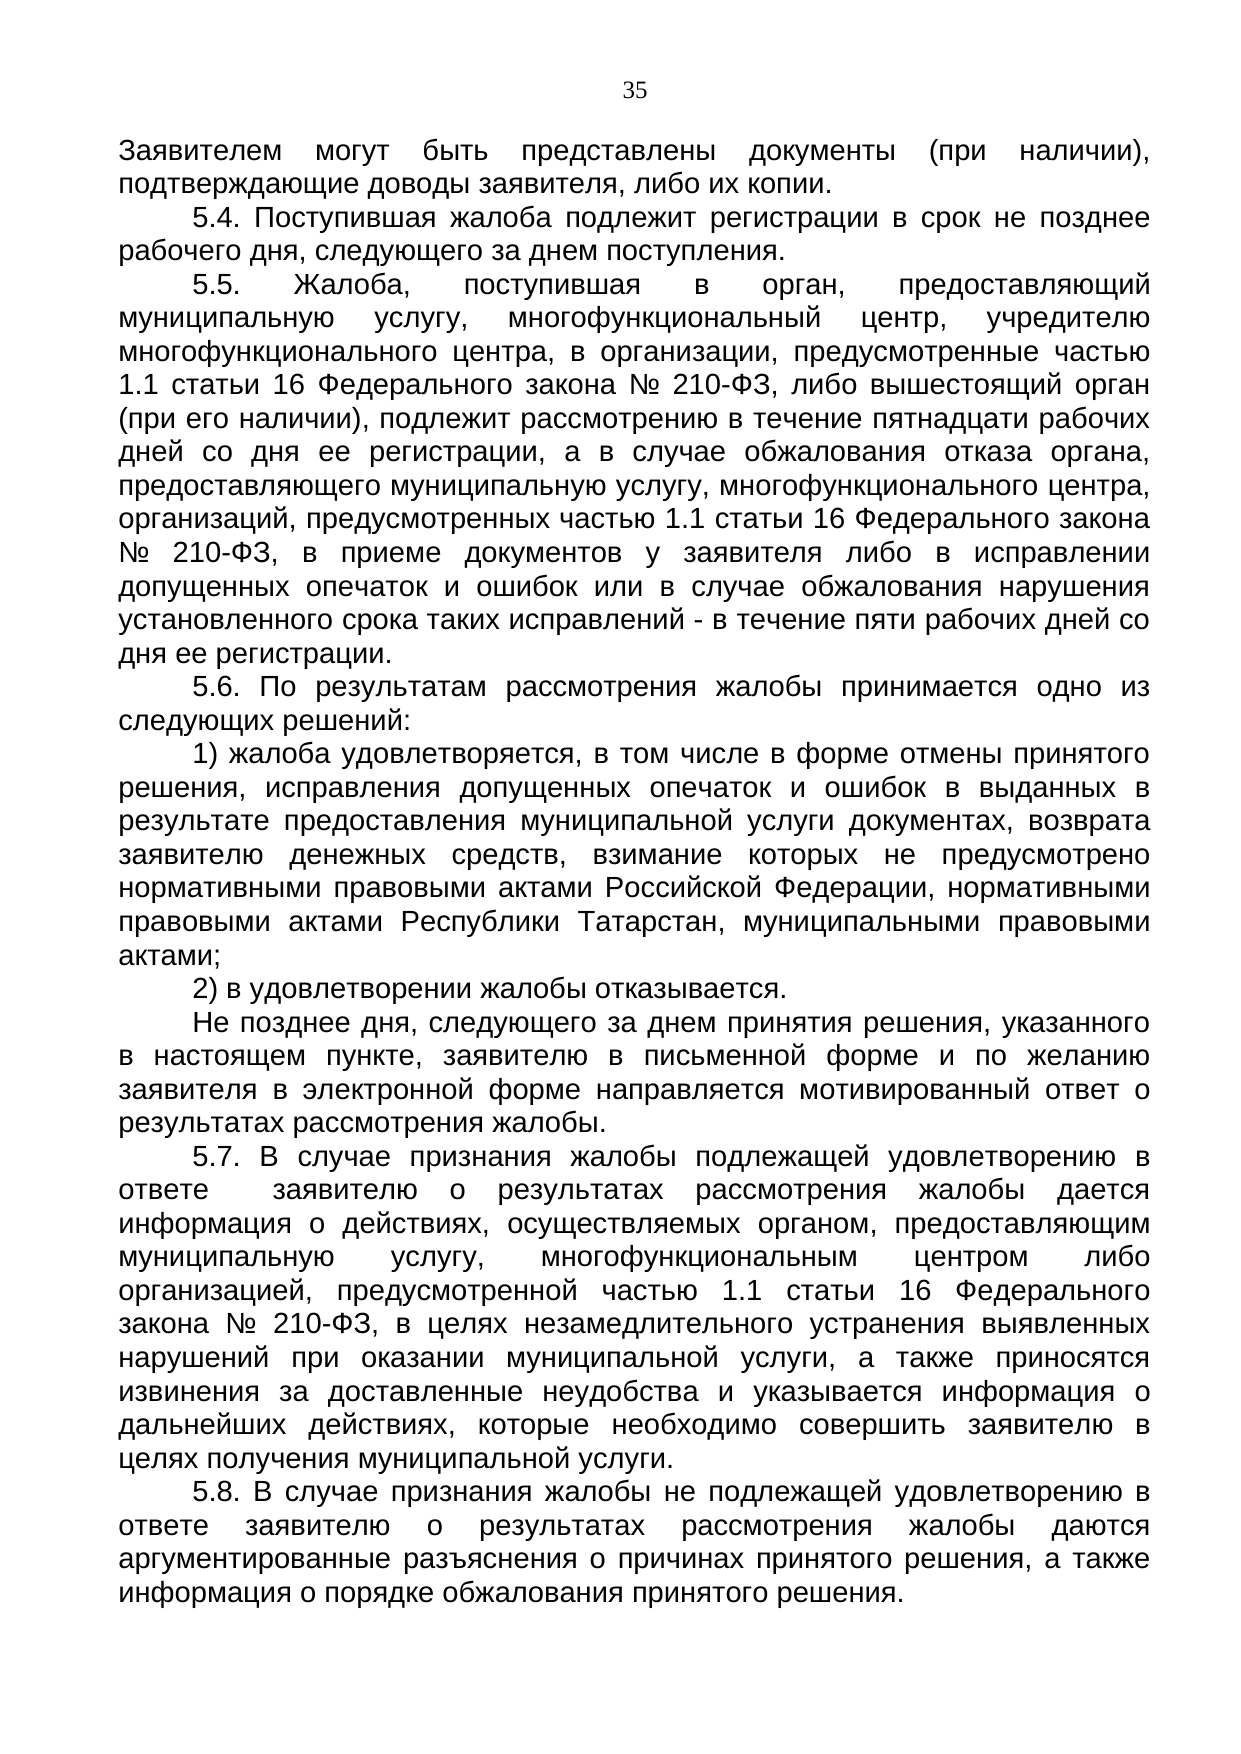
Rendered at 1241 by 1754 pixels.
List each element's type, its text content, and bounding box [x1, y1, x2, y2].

text 5.7. В случае признания жалобы подлежащей удовлетворению в ответе заявителю о результатах рассмотрения жалобы дается информация о действиях, осуществляемых органом, предоставляющим муниципальную услугу, многофункциональным центром либо организацией, предусмотренной частью 1.1 статьи 16 Федерального закона № 210-ФЗ, в целях незамедлительного устранения выявленных нарушений при оказании муниципальной услуги, а также приносятся извинения за доставленные неудобства и указывается информация о дальнейших действиях, которые необходимо совершить заявителю в целях получения муниципальной услуги. [118, 1139, 1152, 1474]
text 5.6. По результатам рассмотрения жалобы принимается одно из следующих решений: [118, 669, 1152, 736]
text 2) в удовлетворении жалобы отказывается. [118, 971, 1152, 1004]
text 5.8. В случае признания жалобы не подлежащей удовлетворению в ответе заявителю о результатах рассмотрения жалобы даются аргументированные разъяснения о причинах принятого решения, а также информация о порядке обжалования принятого решения. [118, 1474, 1152, 1608]
text 5.5. Жалоба, поступившая в орган, предоставляющий муниципальную услугу, многофункциональный центр, учредителю многофункционального центра, в организации, предусмотренные частью 1.1 статьи 16 Федерального закона № 210-ФЗ, либо вышестоящий орган (при его наличии), подлежит рассмотрению в течение пятнадцати рабочих дней со дня ее регистрации, а в случае обжалования отказа органа, предоставляющего муниципальную услугу, многофункционального центра, организаций, предусмотренных частью 1.1 статьи 16 Федерального закона № 210-ФЗ, в приеме документов у заявителя либо в исправлении допущенных опечаток и ошибок или в случае обжалования нарушения установленного срока таких исправлений - в течение пяти рабочих дней со дня ее регистрации. [118, 267, 1152, 669]
text 5.4. Поступившая жалоба подлежит регистрации в срок не позднее рабочего дня, следующего за днем поступления. [118, 199, 1152, 267]
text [118, 132, 1152, 199]
text Не позднее дня, следующего за днем принятия решения, указанного в настоящем пункте, заявителю в письменной форме и по желанию заявителя в электронной форме направляется мотивированный ответ о результатах рассмотрения жалобы. [118, 1004, 1152, 1139]
text 1) жалоба удовлетворяется, в том числе в форме отмены принятого решения, исправления допущенных опечаток и ошибок в выданных в результате предоставления муниципальной услуги документах, возврата заявителю денежных средств, взимание которых не предусмотрено нормативными правовыми актами Российской Федерации, нормативными правовыми актами Республики Татарстан, муниципальными правовыми актами; [118, 736, 1152, 971]
